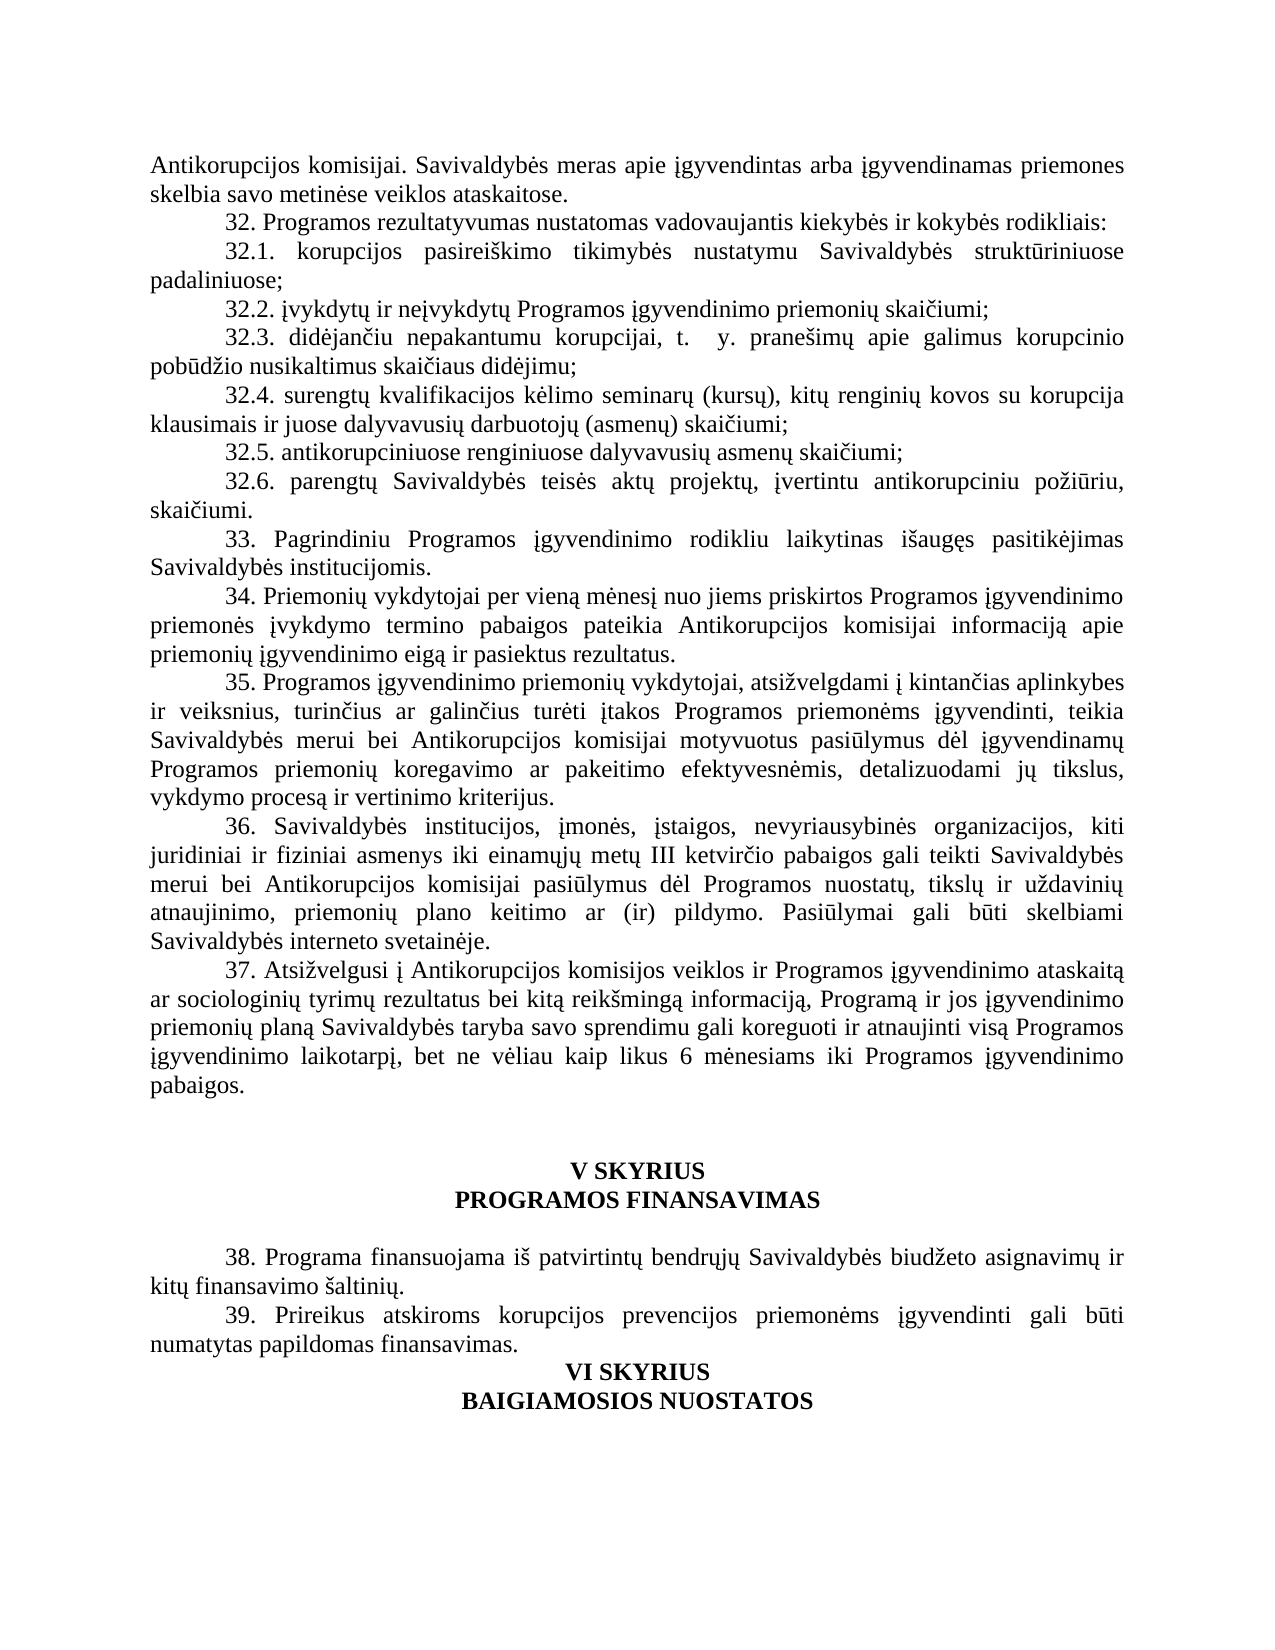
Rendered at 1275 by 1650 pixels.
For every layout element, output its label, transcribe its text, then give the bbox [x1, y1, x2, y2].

text 32.4. surengtų kvalifikacijos kėlimo seminarų (kursų), kitų renginių kovos su korupcija klausimais ir juose dalyvavusių darbuotojų (asmenų) skaičiumi; [150, 380, 1125, 437]
text 39. Prireikus atskiroms korupcijos prevencijos priemonėms įgyvendinti gali būti numatytas papildomas finansavimas. [150, 1300, 1125, 1357]
text 33. Pagrindiniu Programos įgyvendinimo rodikliu laikytinas išaugęs pasitikėjimas Savivaldybės institucijomis. [150, 524, 1125, 581]
text VI SKYRIUS [150, 1357, 1125, 1386]
text 36. Savivaldybės institucijos, įmonės, įstaigos, nevyriausybinės organizacijos, kiti juridiniai ir fiziniai asmenys iki einamųjų metų III ketvirčio pabaigos gali teikti Savivaldybės merui bei Antikorupcijos komisijai pasiūlymus dėl Programos nuostatų, tikslų ir uždavinių atnaujinimo, priemonių plano keitimo ar (ir) pildymo. Pasiūlymai gali būti skelbiami Savivaldybės interneto svetainėje. [150, 811, 1125, 955]
text BAIGIAMOSIOS NUOSTATOS [150, 1386, 1125, 1415]
text 37. Atsižvelgusi į Antikorupcijos komisijos veiklos ir Programos įgyvendinimo ataskaitą ar sociologinių tyrimų rezultatus bei kitą reikšmingą informaciją, Programą ir jos įgyvendinimo priemonių planą Savivaldybės taryba savo sprendimu gali koreguoti ir atnaujinti visą Programos įgyvendinimo laikotarpį, bet ne vėliau kaip likus 6 mėnesiams iki Programos įgyvendinimo pabaigos. [150, 955, 1125, 1099]
text 32.5. antikorupciniuose renginiuose dalyvavusių asmenų skaičiumi; [150, 437, 1125, 466]
text V SKYRIUS [150, 1156, 1125, 1185]
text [150, 150, 1125, 207]
text 32.6. parengtų Savivaldybės teisės aktų projektų, įvertintu antikorupciniu požiūriu, skaičiumi. [150, 466, 1125, 524]
text 32.1. korupcijos pasireiškimo tikimybės nustatymu Savivaldybės struktūriniuose padaliniuose; [150, 236, 1125, 294]
text PROGRAMOS FINANSAVIMAS [150, 1185, 1125, 1214]
text 38. Programa finansuojama iš patvirtintų bendrųjų Savivaldybės biudžeto asignavimų ir kitų finansavimo šaltinių. [150, 1242, 1125, 1300]
text 34. Priemonių vykdytojai per vieną mėnesį nuo jiems priskirtos Programos įgyvendinimo priemonės įvykdymo termino pabaigos pateikia Antikorupcijos komisijai informaciją apie priemonių įgyvendinimo eigą ir pasiektus rezultatus. [150, 581, 1125, 667]
text 32.3. didėjančiu nepakantumu korupcijai, t. y. pranešimų apie galimus korupcinio pobūdžio nusikaltimus skaičiaus didėjimu; [150, 322, 1125, 380]
text 32.2. įvykdytų ir neįvykdytų Programos įgyvendinimo priemonių skaičiumi; [150, 294, 1125, 322]
text 35. Programos įgyvendinimo priemonių vykdytojai, atsižvelgdami į kintančias aplinkybes ir veiksnius, turinčius ar galinčius turėti įtakos Programos priemonėms įgyvendinti, teikia Savivaldybės merui bei Antikorupcijos komisijai motyvuotus pasiūlymus dėl įgyvendinamų Programos priemonių koregavimo ar pakeitimo efektyvesnėmis, detalizuodami jų tikslus, vykdymo procesą ir vertinimo kriterijus. [150, 667, 1125, 811]
text 32. Programos rezultatyvumas nustatomas vadovaujantis kiekybės ir kokybės rodikliais: [150, 207, 1125, 236]
